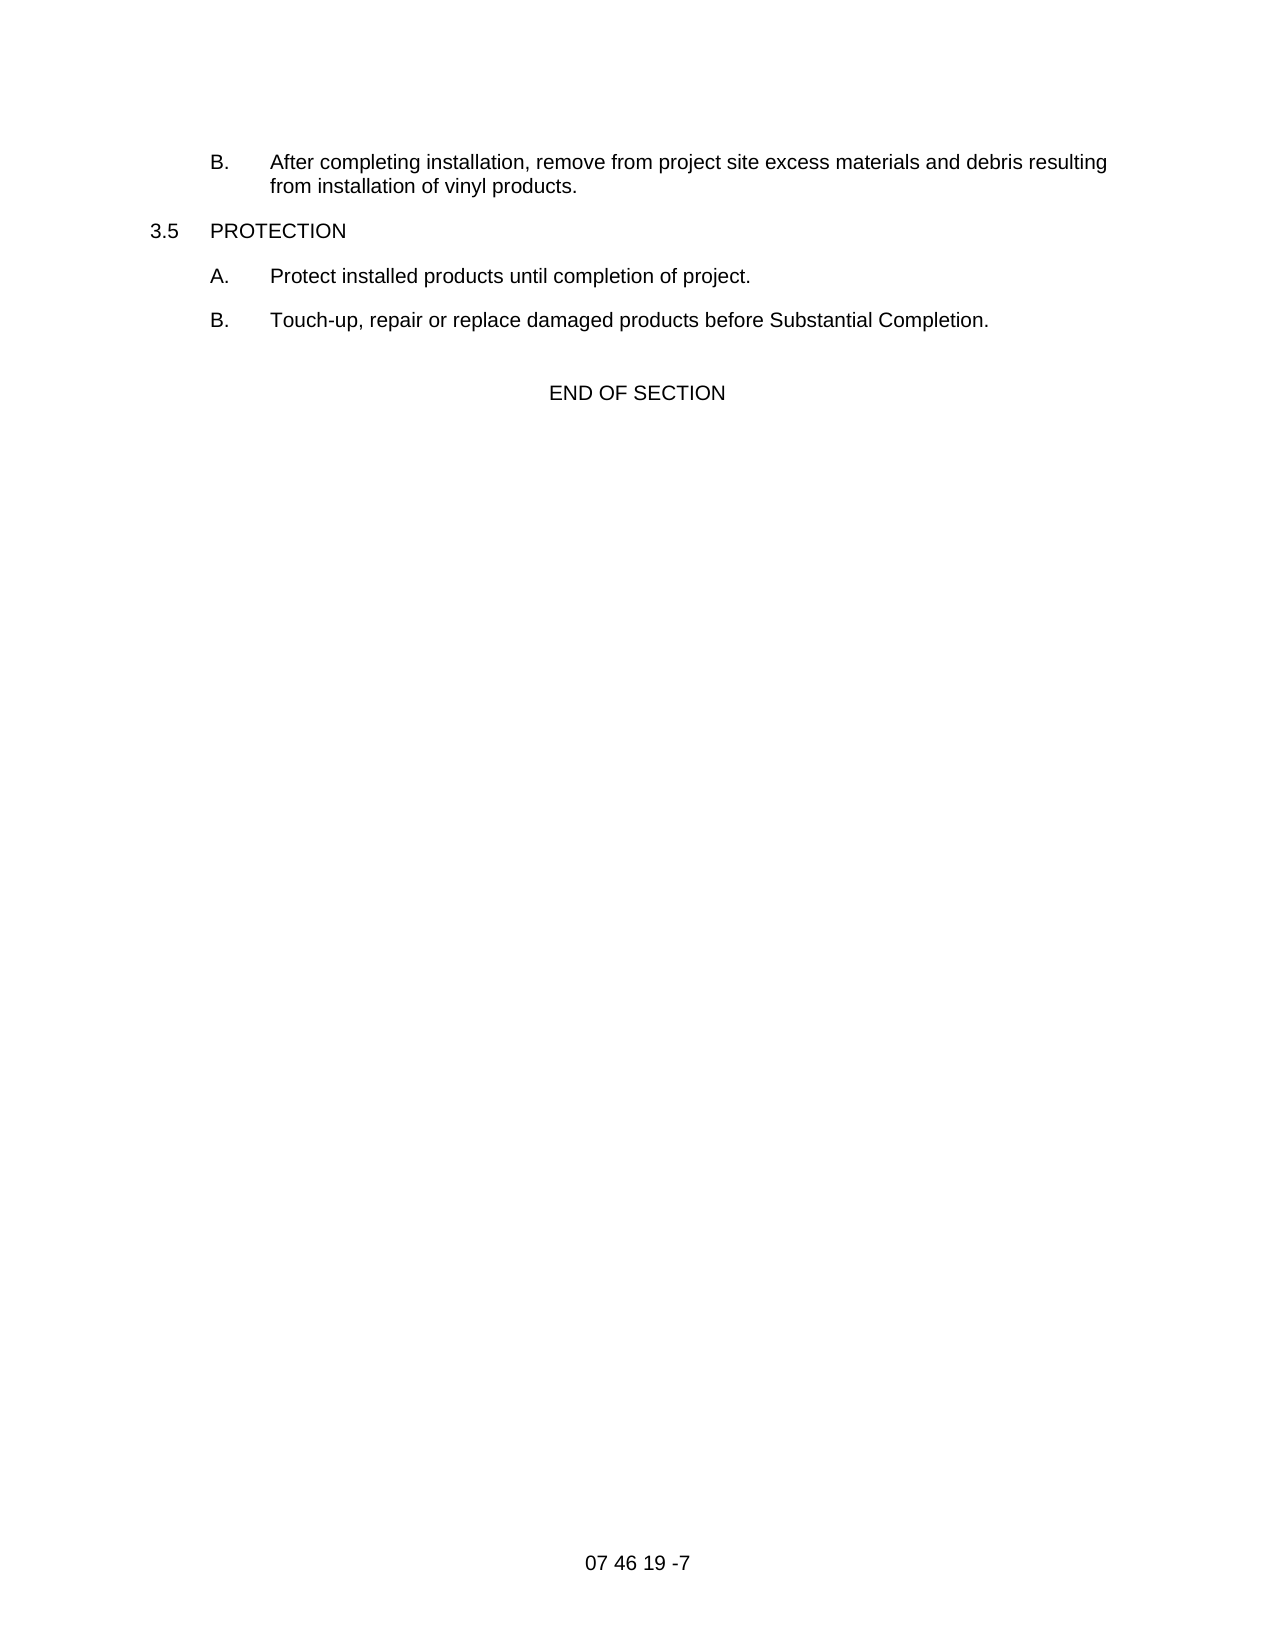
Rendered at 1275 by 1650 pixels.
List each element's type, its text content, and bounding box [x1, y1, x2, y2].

list After completing installation, remove from project site excess materials and debris resulting from installation of vinyl products. [210, 150, 1125, 198]
list Protect installed products until completion of project. [210, 263, 1125, 287]
text END OF SECTION [150, 381, 1125, 405]
list Touch-up, repair or replace damaged products before Substantial Completion. [210, 308, 1125, 332]
list PROTECTION [150, 219, 1125, 243]
